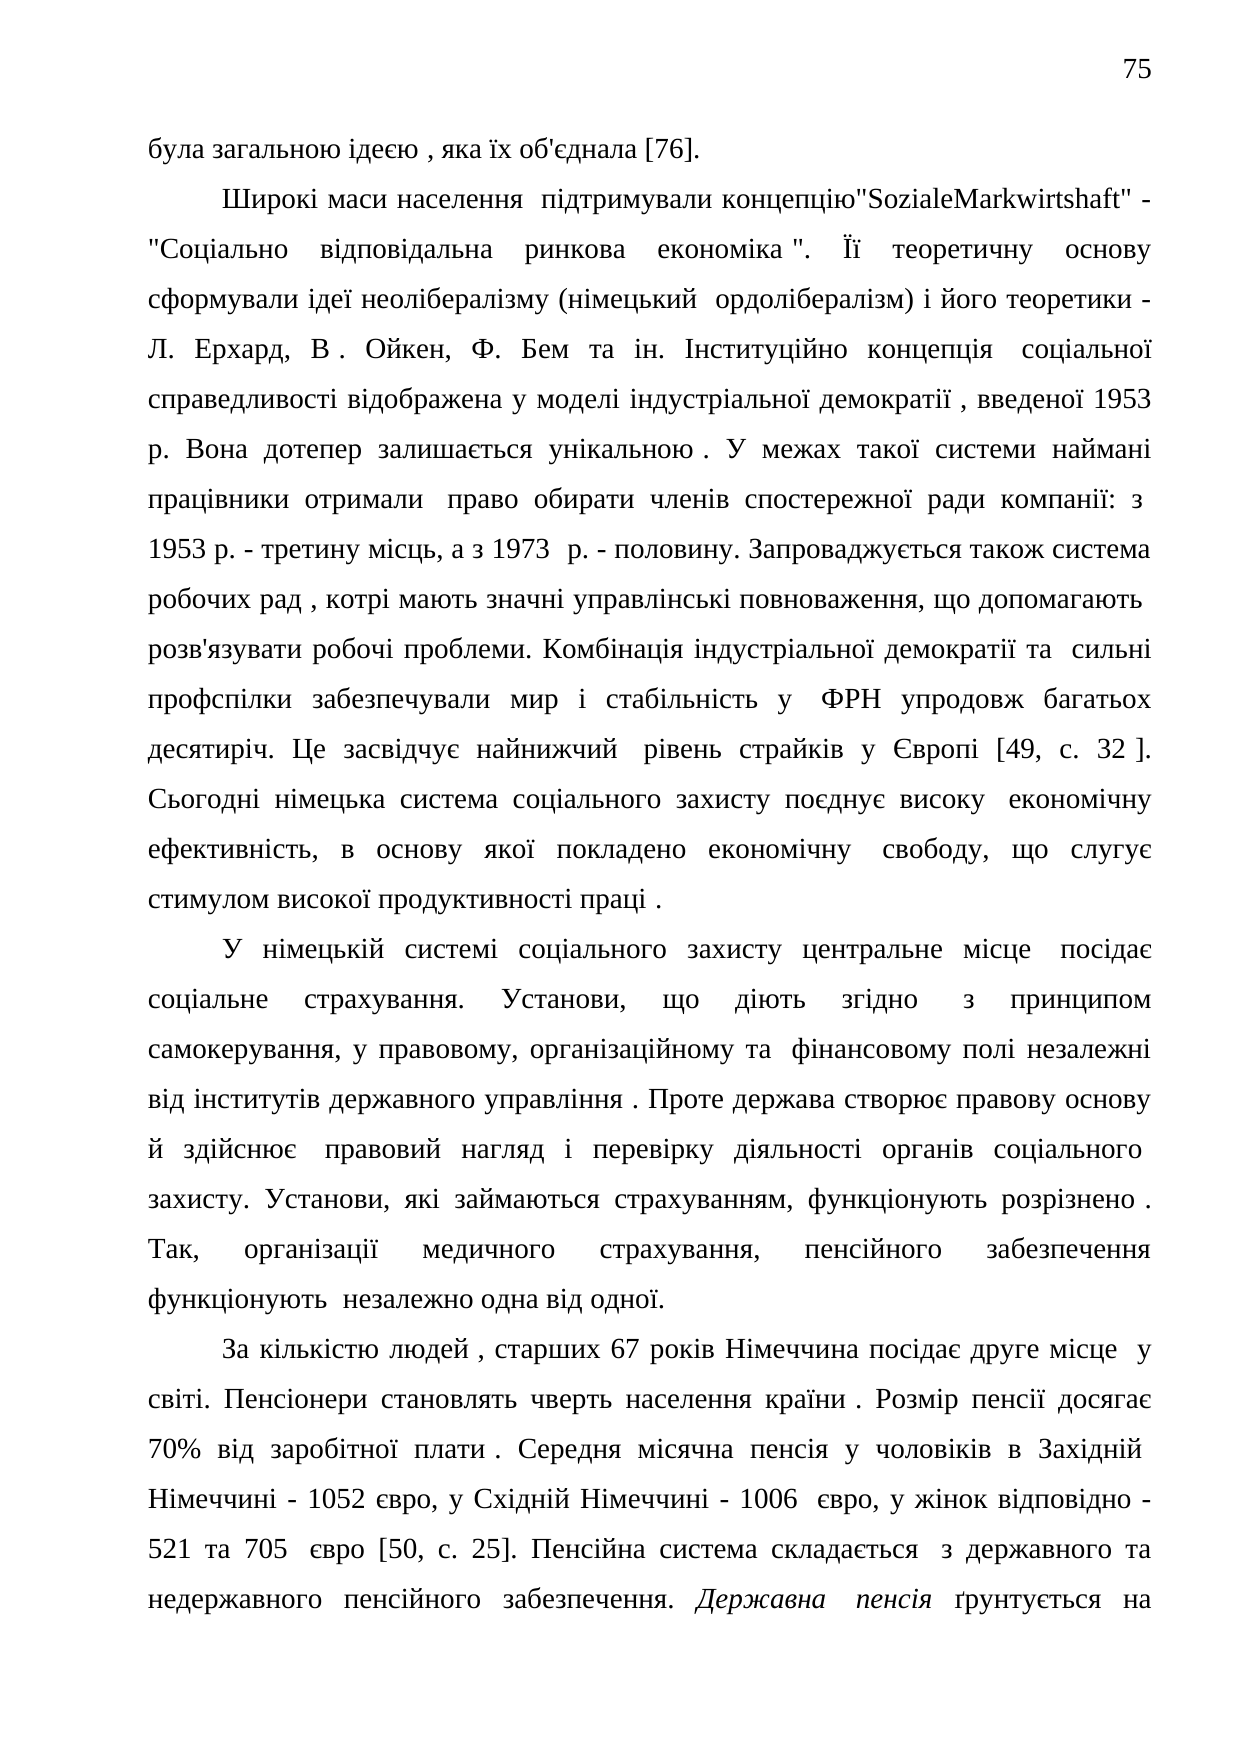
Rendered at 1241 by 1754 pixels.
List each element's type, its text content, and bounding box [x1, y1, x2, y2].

text Широкі маси населенняі підтримували концепцію"SоzіalеMarkwіrtshaft" - "Соціально відповідальна ринкова економікаі". Її теоретичну основу сформували ідеї неолібералізму (німецькийі ордолібералізм) і його теоретики - Л. Ерхард, Ві. Ойкен, Ф. Бем та ін. Інституційно концепціяі соціальної справедливості відображена у моделі індустріальної демократіїі, введеної 1953 р. Вона дотепер залишається унікальноюі. У межах такої системи наймані працівники отрималиі право обирати членів спостережної ради компанії: зі 1953 р. - третину місць, а з 1973і р. - половину. Запроваджується також система робочих раді, котрі мають значні управлінські повноваження, що допомагаютьі розв'язувати робочі проблеми. Комбінація індустріальної демократії таі сильні профспілки забезпечували мир і стабільність уі ФРН упродовж багатьох десятиріч. Це засвідчує найнижчийі рівень страйків у Європі [49, с. 32і]. Сьогодні німецька система соціального захисту поєднує високуі економічну ефективність, в основу якої покладено економічнуі свободу, що слугує стимулом високої продуктивності праціі. [148, 168, 1152, 918]
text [148, 118, 1152, 168]
text У німецькій системі соціального захисту центральне місцеі посідає соціальне страхування. Установи, що діють згідноі з принципом самокерування, у правовому, організаційному таі фінансовому полі незалежні від інститутів державного управлінняі. Проте держава створює правову основу й здійснюєі правовий нагляд і перевірку діяльності органів соціальногоі захисту. Установи, які займаються страхуванням, функціонують розрізненоі. Так, організації медичного страхування, пенсійного забезпечення функціонуютьі незалежно одна від одної. [148, 918, 1152, 1318]
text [148, 1318, 1152, 1618]
